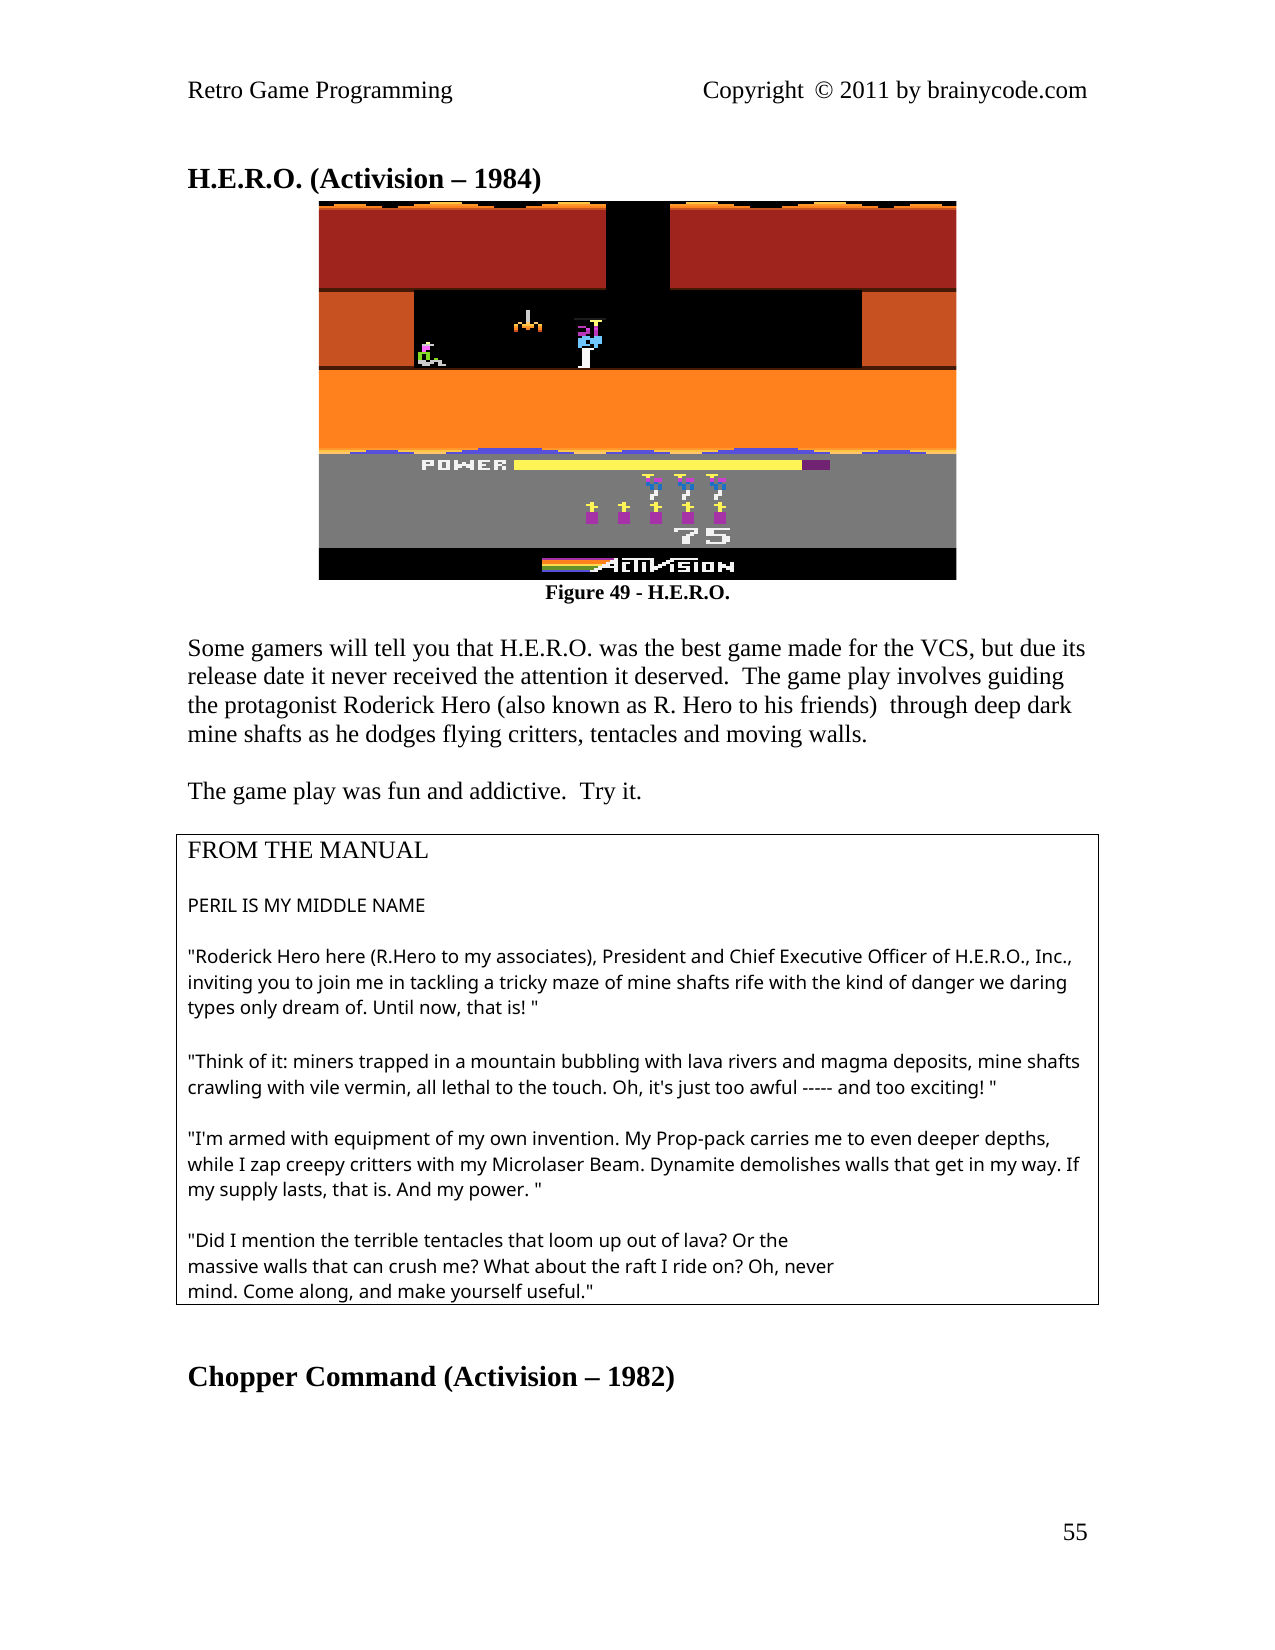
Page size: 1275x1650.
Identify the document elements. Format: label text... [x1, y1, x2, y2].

text Some gamers will tell you that H.E.R.O. was the best game made for the VCS, but due its release date it never received the attention it deserved. The game play involves guiding the protagonist Roderick Hero (also known as R. Hero to his friends) through deep dark mine shafts as he dodges flying critters, tentacles and moving walls. [187, 633, 1087, 748]
subtitle H.E.R.O. (Activision – 1984) [187, 161, 1087, 195]
subtitle Chopper Command (Activision – 1982) [187, 1359, 1087, 1392]
text The game play was fun and addictive. Try it. [187, 776, 1087, 805]
picture [318, 201, 957, 580]
table_header FROM THE MANUAL PERIL IS MY MIDDLE NAME "Roderick Hero here (R.Hero to my associates), President and Chief Executive Officer of H.E.R.O., Inc., inviting you to join me in tackling a tricky maze of mine shafts rife with the kind of danger we daring types only dream of. Until now, that is! " "Think of it: miners trapped in a mountain bubbling with lava rivers and magma deposits, mine shafts crawling with vile vermin, all lethal to the touch. Oh, it's just too awful ----- and too exciting! " "I'm armed with equipment of my own invention. My Prop-pack carries me to even deeper depths, while I zap creepy critters with my Microlaser Beam. Dynamite demolishes walls that get in my way. If my supply lasts, that is. And my power. " "Did I mention the terrible tentacles that loom up out of lava? Or the massive walls that can crush me? What about the raft I ride on? Oh, never mind. Come along, and make yourself useful." [177, 835, 1098, 1304]
